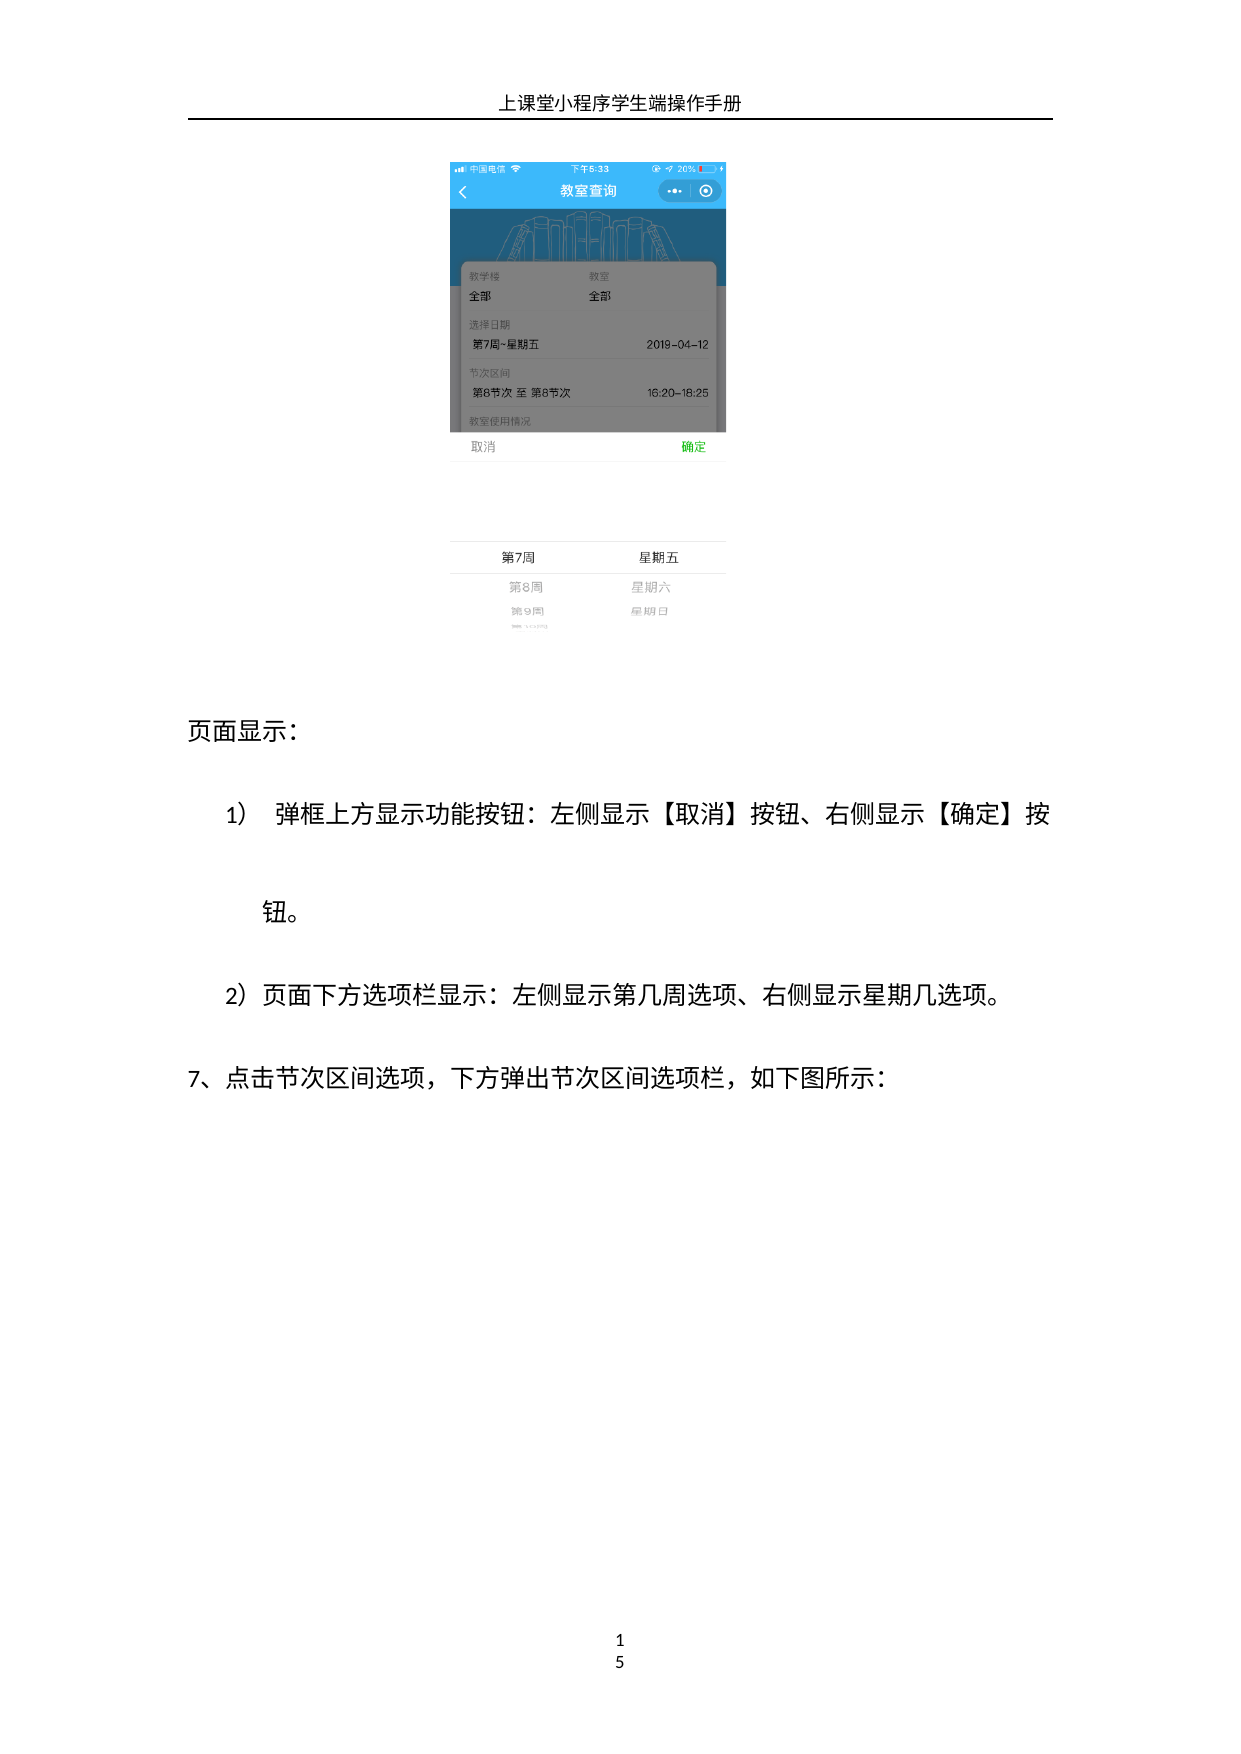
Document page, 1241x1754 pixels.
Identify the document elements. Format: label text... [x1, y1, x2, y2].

picture [450, 162, 727, 653]
text 7、点击节次区间选项，下方弹出节次区间选项栏，如下图所示： [187, 1044, 1053, 1109]
text 2）页面下方选项栏显示：左侧显示第几周选项、右侧显示星期几选项。 [225, 961, 1053, 1026]
text 页面显示： [187, 697, 1053, 762]
list 弹框上方显示功能按钮：左侧显示【取消】按钮、右侧显示【确定】按钮。 [225, 780, 1053, 943]
